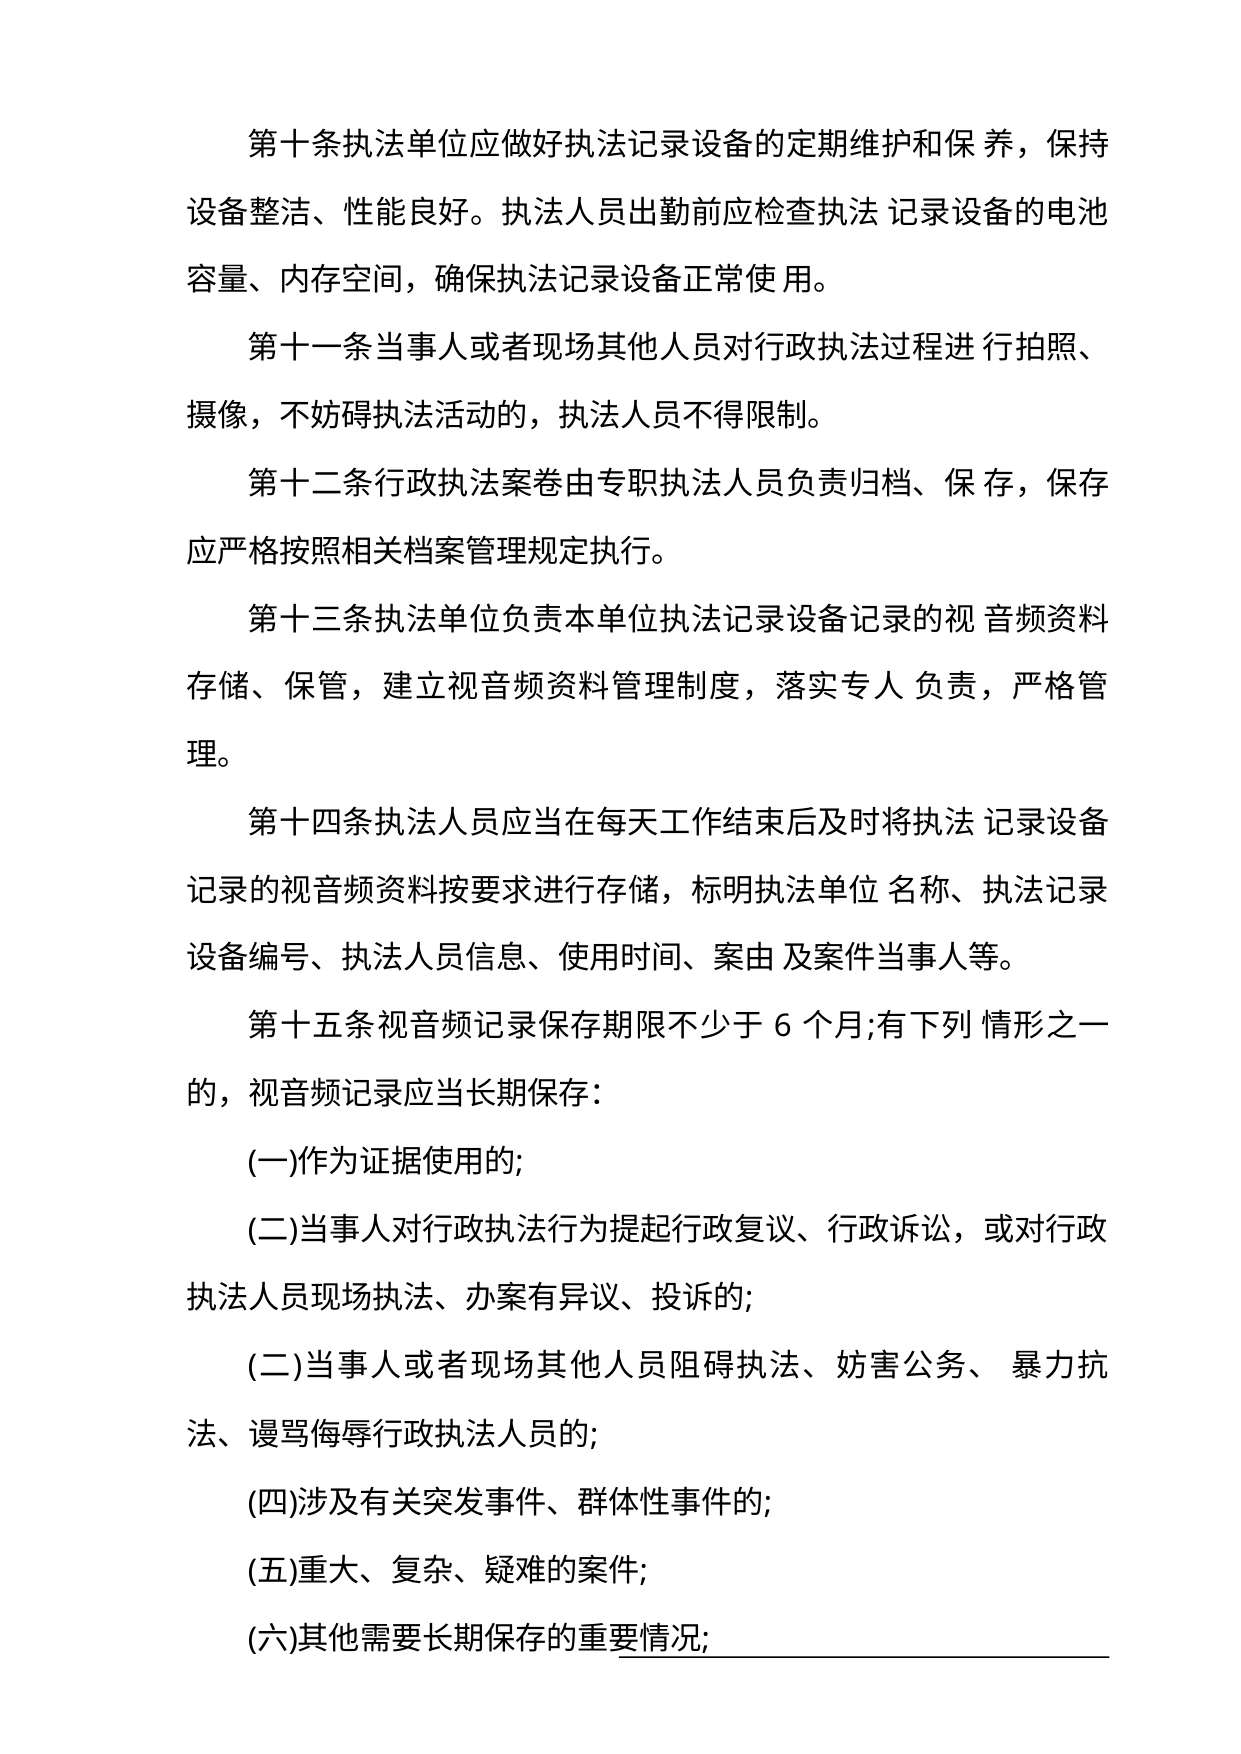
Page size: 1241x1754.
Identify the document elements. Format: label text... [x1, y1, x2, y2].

text (一)作为证据使用的; [186, 1136, 1110, 1182]
text 第十五条视音频记录保存期限不少于 6 个月;有下列 情形之一的，视音频记录应当长期保存： [186, 1001, 1110, 1114]
text 第十二条行政执法案卷由专职执法人员负责归档、保 存，保存应严格按照相关档案管理规定执行。 [186, 458, 1110, 571]
text (四)涉及有关突发事件、群体性事件的; [186, 1477, 1110, 1522]
text 第十条执法单位应做好执法记录设备的定期维护和保 养，保持设备整洁、性能良好。执法人员出勤前应检查执法 记录设备的电池容量、内存空间，确保执法记录设备正常使 用。 [186, 119, 1110, 300]
text (五)重大、复杂、疑难的案件; [186, 1545, 1110, 1590]
text (二)当事人或者现场其他人员阻碍执法、妨害公务、 暴力抗法、谩骂侮辱行政执法人员的; [186, 1341, 1110, 1454]
text 第十四条执法人员应当在每天工作结束后及时将执法 记录设备记录的视音频资料按要求进行存储，标明执法单位 名称、执法记录设备编号、执法人员信息、使用时间、案由 及案件当事人等。 [186, 797, 1110, 978]
text 第十一条当事人或者现场其他人员对行政执法过程进 行拍照、摄像，不妨碍执法活动的，执法人员不得限制。 [186, 322, 1110, 435]
text 第十三条执法单位负责本单位执法记录设备记录的视 音频资料存储、保管，建立视音频资料管理制度，落实专人 负责，严格管理。 [186, 594, 1110, 774]
text (二)当事人对行政执法行为提起行政复议、行政诉讼，或对行政执法人员现场执法、办案有异议、投诉的; [186, 1204, 1110, 1318]
text (六)其他需要长期保存的重要情况; [186, 1613, 1110, 1658]
